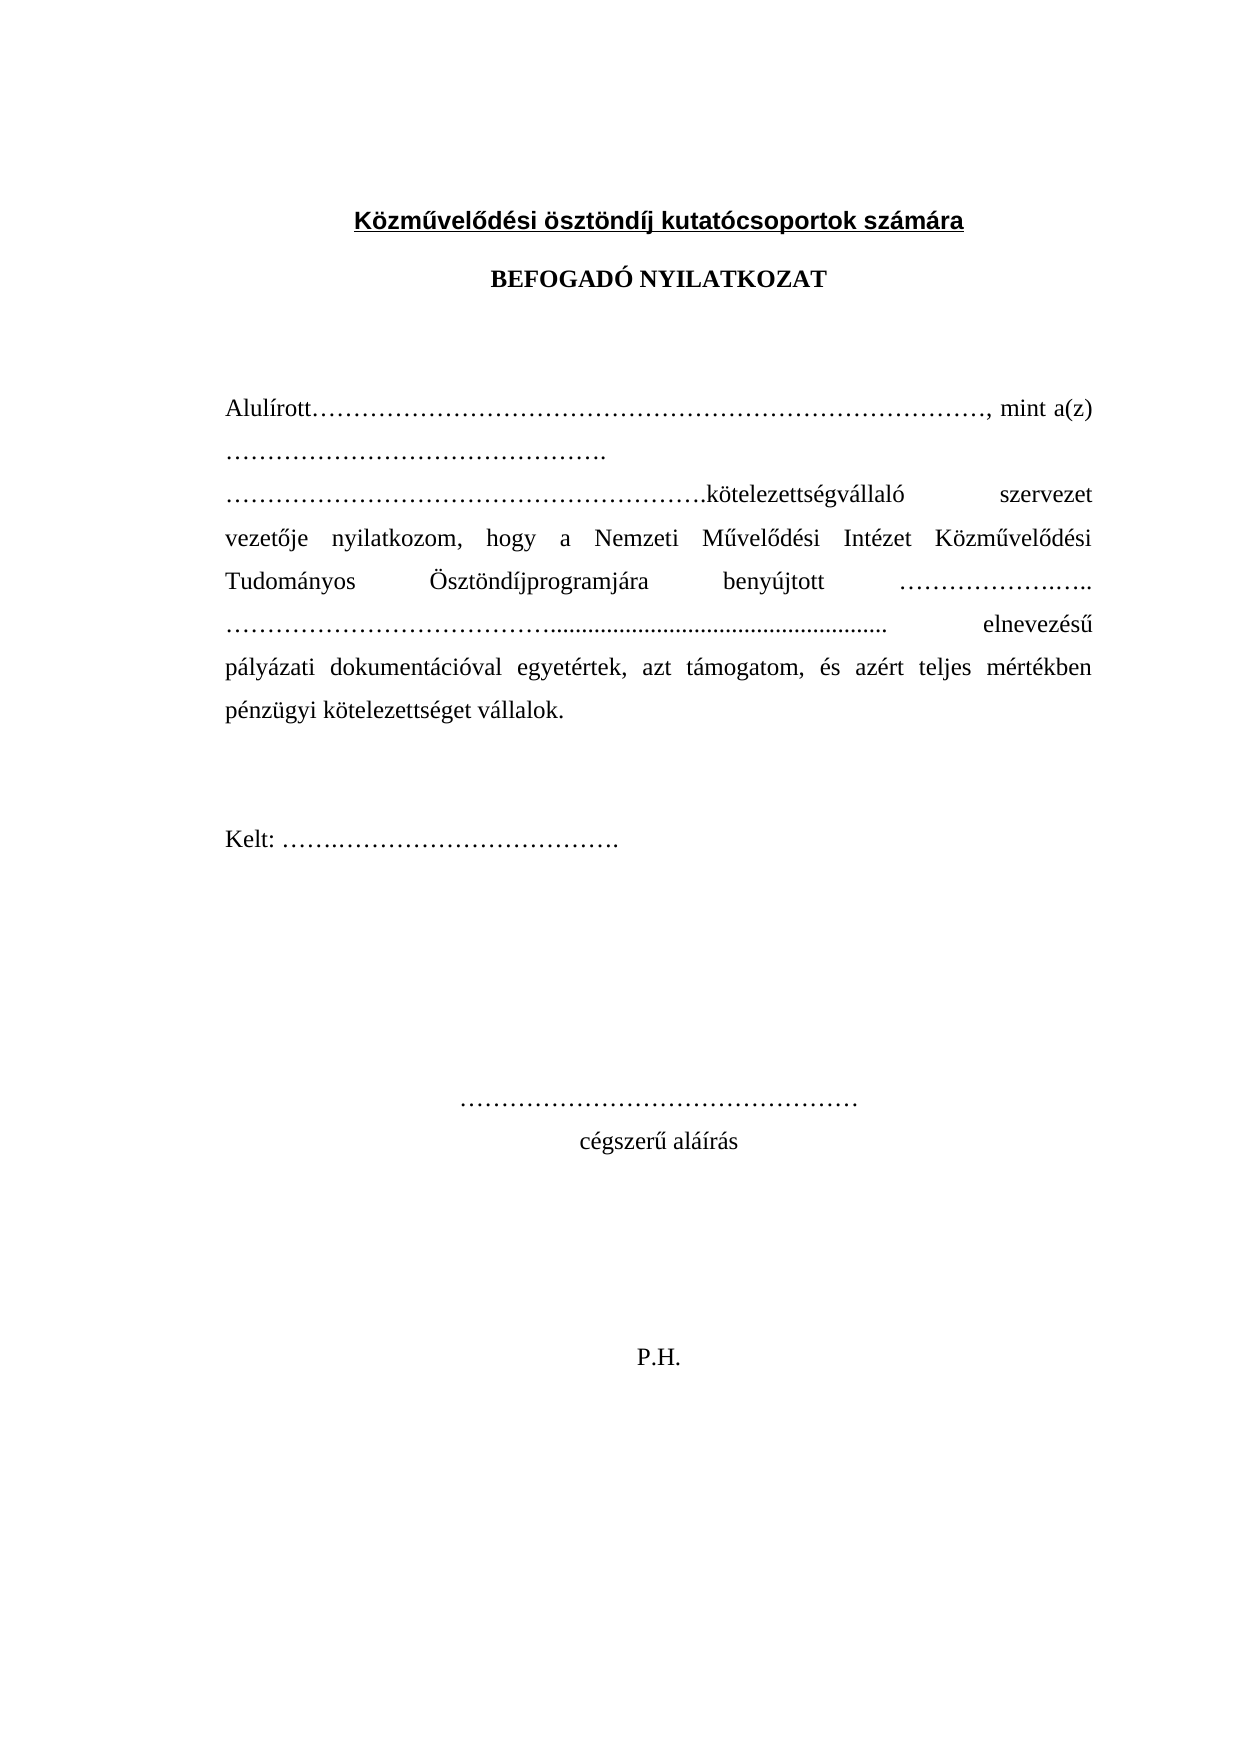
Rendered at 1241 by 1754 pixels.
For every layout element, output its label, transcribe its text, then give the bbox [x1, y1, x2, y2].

text BEFOGADÓ NYILATKOZAT [225, 264, 1093, 293]
text P.H. [225, 1342, 1093, 1371]
text Közművelődési ösztöndíj kutatócsoportok számára [225, 206, 1093, 235]
text Kelt: …….……………………………. [225, 824, 1093, 853]
text cégszerű aláírás [225, 1126, 1093, 1155]
text ………………………………………… [225, 1083, 1093, 1112]
text Alulírott………………………………………………………………………, mint a(z) ……………………………………….………………………………………………….kötelezettségvállaló szervezet vezetője nyilatkozom, hogy a Nemzeti Művelődési Intézet Közművelődési Tudományos Ösztöndíjprogramjára benyújtott ……………….…..…………………………………...................................................... elnevezésű pályázati dokumentációval egyetértek, azt támogatom, és azért teljes mértékben pénzügyi kötelezettséget vállalok. [225, 393, 1093, 724]
